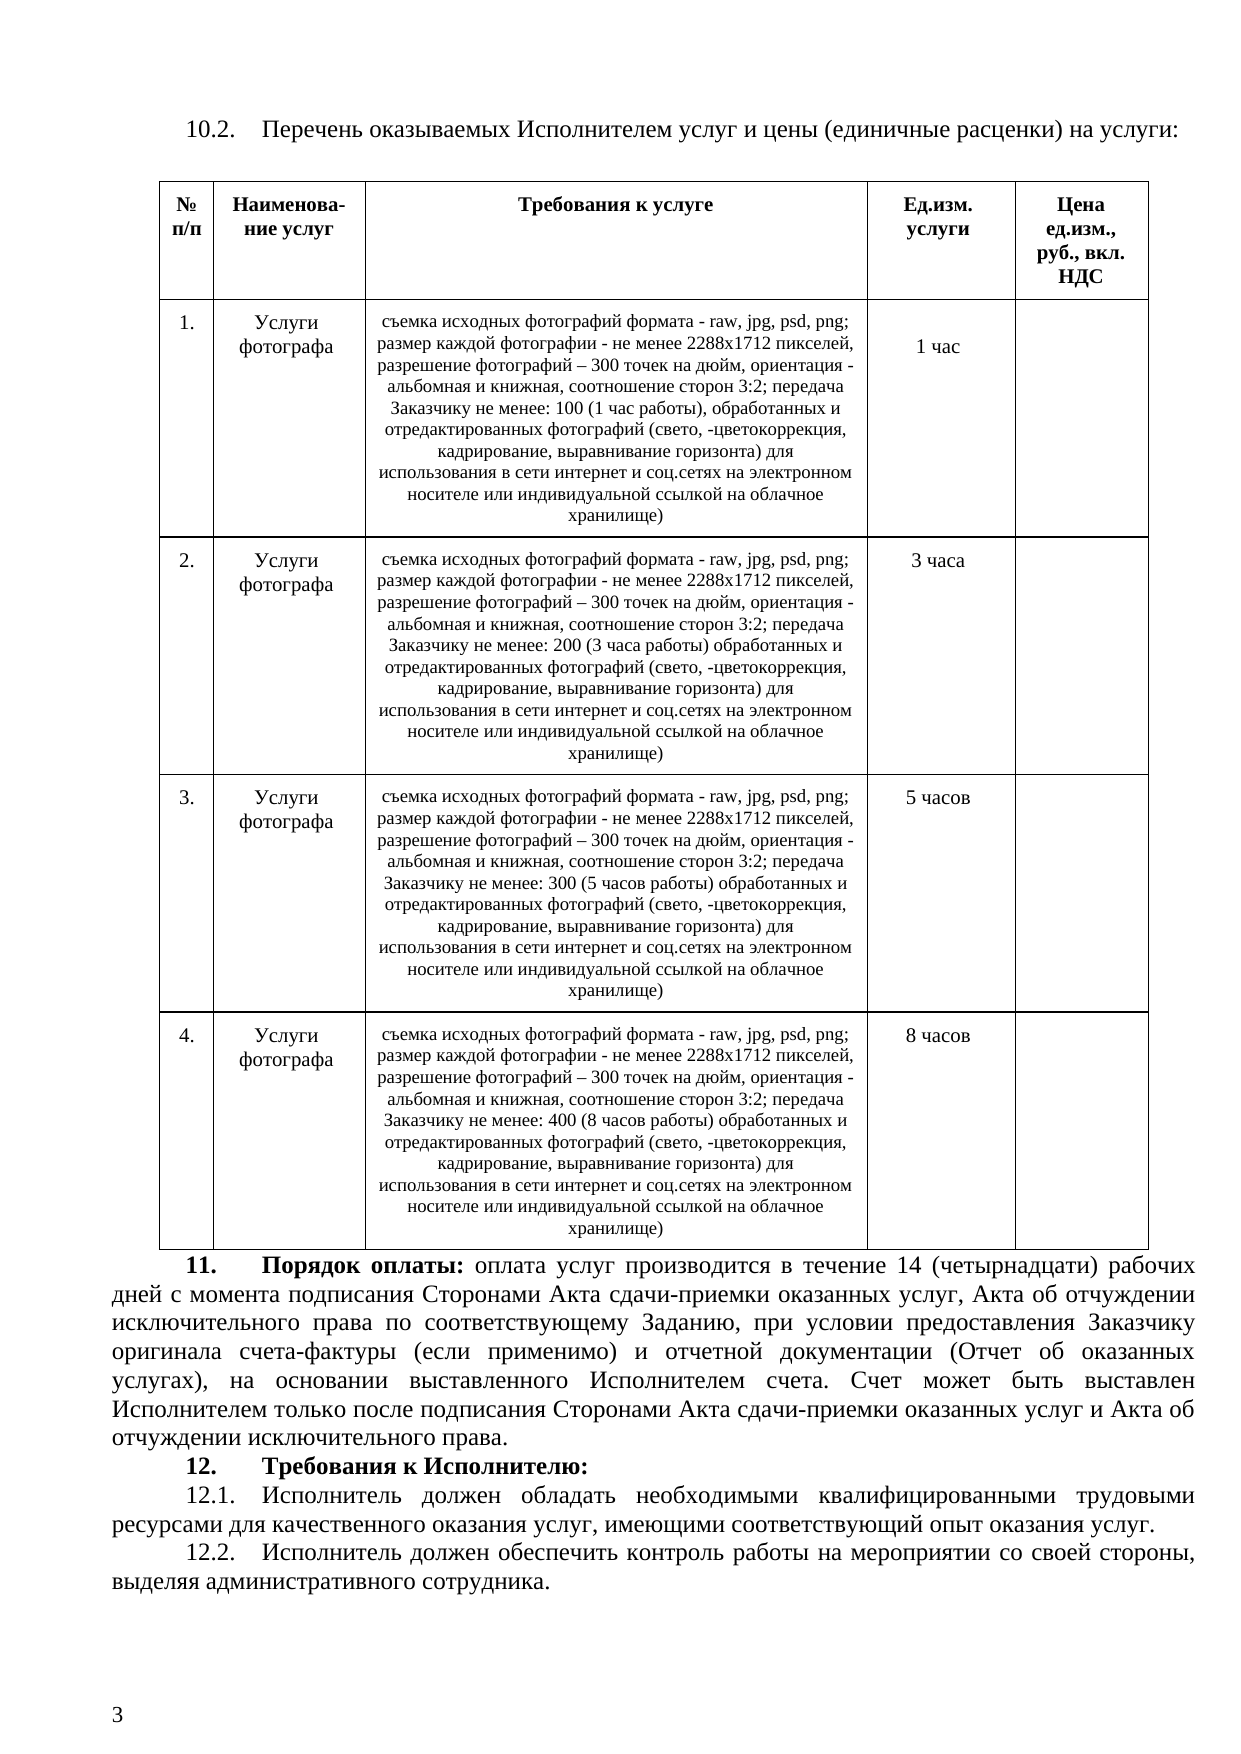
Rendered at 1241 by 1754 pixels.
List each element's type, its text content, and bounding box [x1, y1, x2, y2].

table_cell [1016, 538, 1148, 774]
table_header № п/п [160, 182, 213, 299]
text 10.2. Перечень оказываемых Исполнителем услуг и цены (единичные расценки) на услуги: [112, 114, 1196, 143]
table_header Наименова-ние услуг [214, 182, 365, 299]
table_cell 2. [160, 538, 213, 774]
table_cell съемка исходных фотографий формата - raw, jpg, psd, png; размер каждой фотографии - не менее 2288x1712 пикселей, разрешение фотографий – 300 точек на дюйм, ориентация - альбомная и книжная, соотношение сторон 3:2; передача Заказчику не менее: 200 (3 часа работы) обработанных и отредактированных фотографий (свето, -цветокоррекция, кадрирование, выравнивание горизонта) для использования в сети интернет и соц.сетях на электронном носителе или индивидуальной ссылкой на облачное хранилище) [366, 538, 867, 774]
table_cell 8 часов [868, 1013, 1015, 1249]
table_cell 5 часов [868, 775, 1015, 1011]
table_cell съемка исходных фотографий формата - raw, jpg, psd, png; размер каждой фотографии - не менее 2288x1712 пикселей, разрешение фотографий – 300 точек на дюйм, ориентация - альбомная и книжная, соотношение сторон 3:2; передача Заказчику не менее: 300 (5 часов работы) обработанных и отредактированных фотографий (свето, -цветокоррекция, кадрирование, выравнивание горизонта) для использования в сети интернет и соц.сетях на электронном носителе или индивидуальной ссылкой на облачное хранилище) [366, 775, 867, 1011]
table_cell Услуги фотографа [214, 1013, 365, 1249]
text 12.2. Исполнитель должен обеспечить контроль работы на мероприятии со своей стороны, выделяя административного сотрудника. [112, 1537, 1196, 1595]
table_cell 1 час [868, 300, 1015, 536]
table_cell [1016, 775, 1148, 1011]
table_header Цена ед.изм., руб., вкл. НДС [1016, 182, 1148, 299]
table_cell Услуги фотографа [214, 538, 365, 774]
table_cell 3 часа [868, 538, 1015, 774]
table_header Ед.изм. услуги [868, 182, 1015, 299]
table_cell [1016, 300, 1148, 536]
table_cell Услуги фотографа [214, 775, 365, 1011]
table_cell съемка исходных фотографий формата - raw, jpg, psd, png; размер каждой фотографии - не менее 2288x1712 пикселей, разрешение фотографий – 300 точек на дюйм, ориентация - альбомная и книжная, соотношение сторон 3:2; передача Заказчику не менее: 100 (1 час работы), обработанных и отредактированных фотографий (свето, -цветокоррекция, кадрирование, выравнивание горизонта) для использования в сети интернет и соц.сетях на электронном носителе или индивидуальной ссылкой на облачное хранилище) [366, 300, 867, 536]
text 12. Требования к Исполнителю: [112, 1451, 1196, 1480]
table_cell [1016, 1013, 1148, 1249]
table_cell 3. [160, 775, 213, 1011]
table_cell 1. [160, 300, 213, 536]
table_cell съемка исходных фотографий формата - raw, jpg, psd, png; размер каждой фотографии - не менее 2288x1712 пикселей, разрешение фотографий – 300 точек на дюйм, ориентация - альбомная и книжная, соотношение сторон 3:2; передача Заказчику не менее: 400 (8 часов работы) обработанных и отредактированных фотографий (свето, -цветокоррекция, кадрирование, выравнивание горизонта) для использования в сети интернет и соц.сетях на электронном носителе или индивидуальной ссылкой на облачное хранилище) [366, 1013, 867, 1249]
text 12.1. Исполнитель должен обладать необходимыми квалифицированными трудовыми ресурсами для качественного оказания услуг, имеющими соответствующий опыт оказания услуг. [112, 1480, 1196, 1537]
table_cell 4. [160, 1013, 213, 1249]
text 11. Порядок оплаты: оплата услуг производится в течение 14 (четырнадцати) рабочих дней с момента подписания Сторонами Акта сдачи-приемки оказанных услуг, Акта об отчуждении исключительного права по соответствующему Заданию, при условии предоставления Заказчику оригинала счета-фактуры (если применимо) и отчетной документации (Отчет об оказанных услугах), на основании выставленного Исполнителем счета. Счет может быть выставлен Исполнителем только после подписания Сторонами Акта сдачи-приемки оказанных услуг и Акта об отчуждении исключительного права. [112, 229, 1196, 1451]
table_header Требования к услуге [366, 182, 867, 299]
table_cell Услуги фотографа [214, 300, 365, 536]
